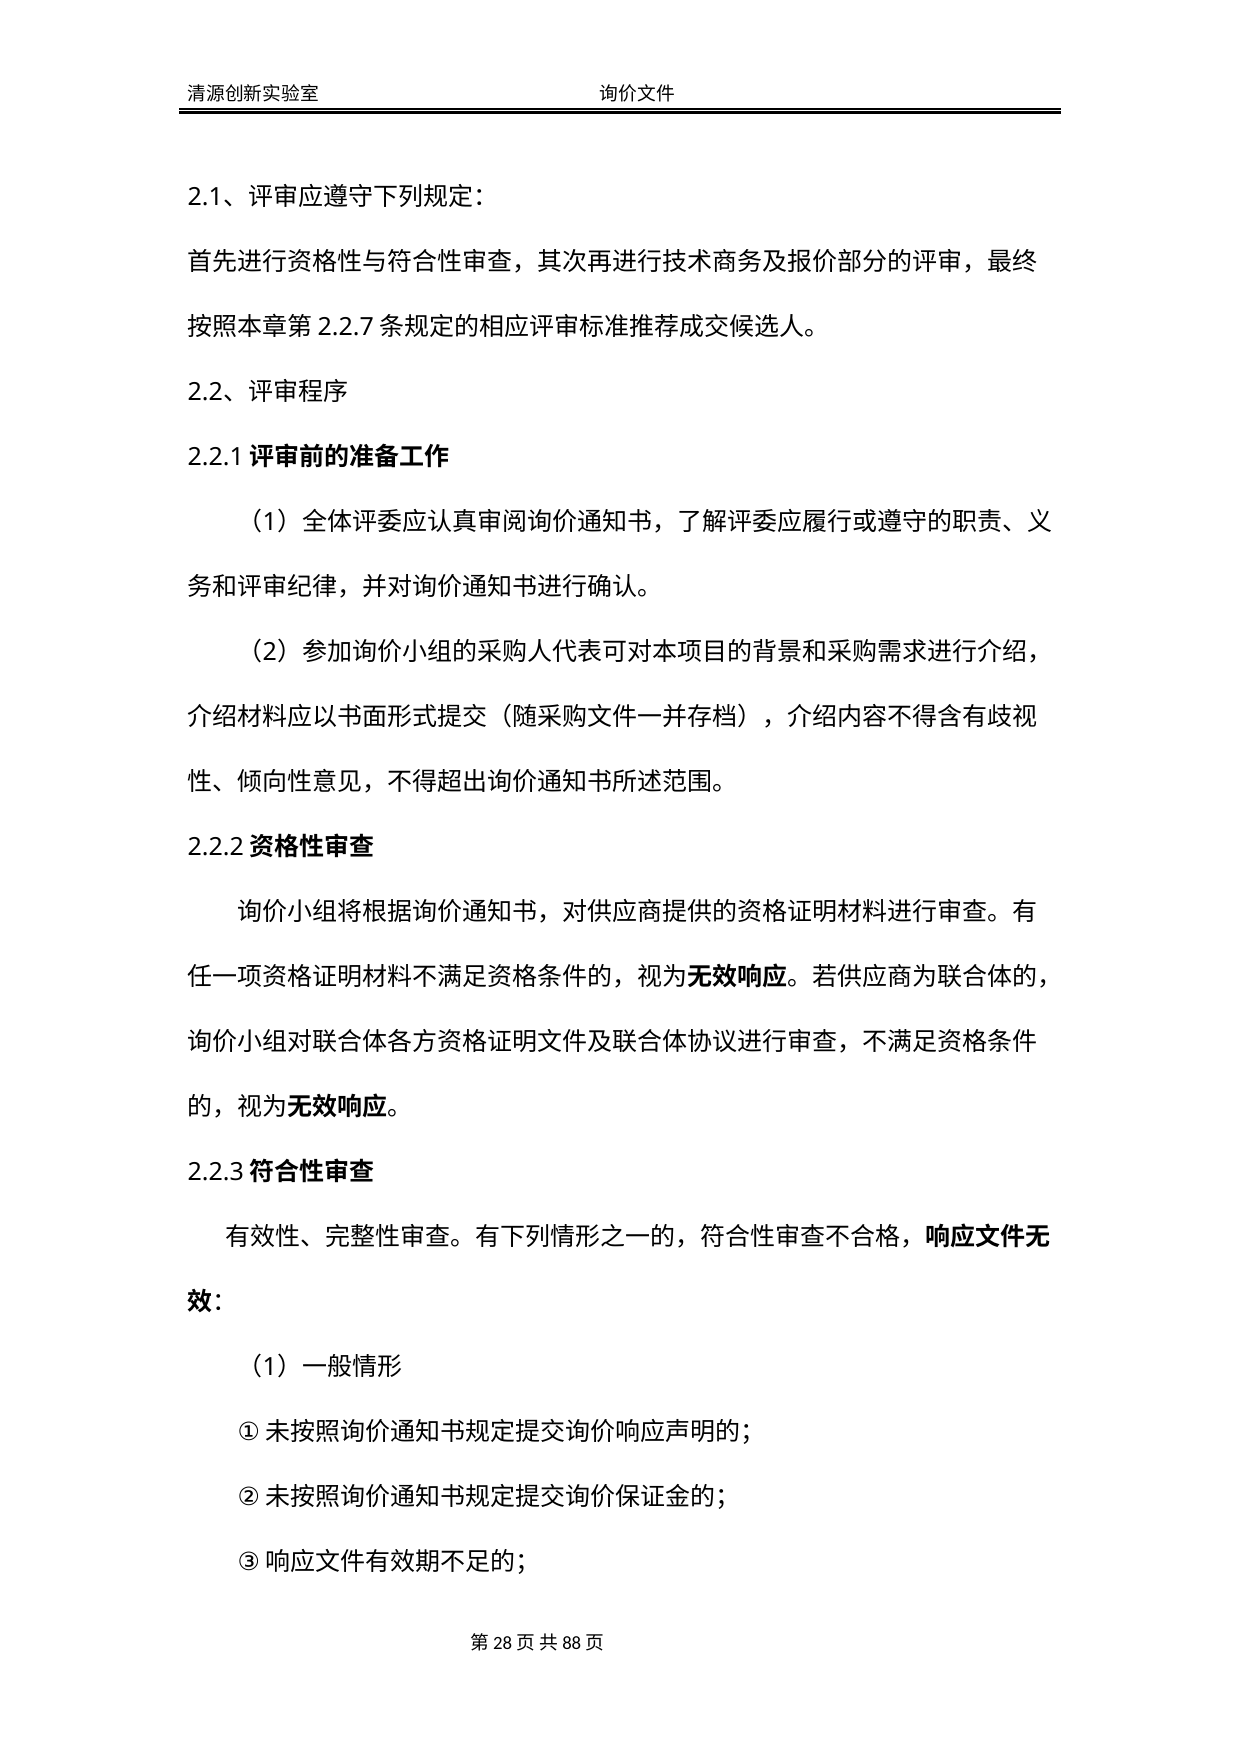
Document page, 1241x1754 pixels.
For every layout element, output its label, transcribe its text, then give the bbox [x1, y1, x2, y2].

text （2）参加询价小组的采购人代表可对本项目的背景和采购需求进行介绍，介绍材料应以书面形式提交（随采购文件一并存档），介绍内容不得含有歧视性、倾向性意见，不得超出询价通知书所述范围。 [187, 617, 1053, 812]
text 2.2.3符合性审查 [187, 1137, 1053, 1202]
text 2.2、评审程序 [187, 357, 1053, 422]
text 询价小组将根据询价通知书，对供应商提供的资格证明材料进行审查。有任一项资格证明材料不满足资格条件的，视为无效响应。若供应商为联合体的，询价小组对联合体各方资格证明文件及联合体协议进行审查，不满足资格条件的，视为无效响应。 [187, 877, 1053, 1137]
text 2.2.2资格性审查 [187, 812, 1053, 877]
text （1）全体评委应认真审阅询价通知书，了解评委应履行或遵守的职责、义务和评审纪律，并对询价通知书进行确认。 [187, 487, 1053, 617]
text 有效性、完整性审查。有下列情形之一的，符合性审查不合格，响应文件无效： [187, 1202, 1053, 1332]
text 2.2.1评审前的准备工作 [187, 422, 1053, 487]
text ③响应文件有效期不足的； [187, 1527, 1053, 1592]
text ②未按照询价通知书规定提交询价保证金的； [187, 1462, 1053, 1527]
text 2.1、评审应遵守下列规定： [187, 162, 1053, 227]
text （1）一般情形 [187, 1332, 1053, 1397]
text ①未按照询价通知书规定提交询价响应声明的； [187, 1397, 1053, 1462]
text 首先进行资格性与符合性审查，其次再进行技术商务及报价部分的评审，最终按照本章第2.2.7条规定的相应评审标准推荐成交候选人。 [187, 227, 1053, 357]
